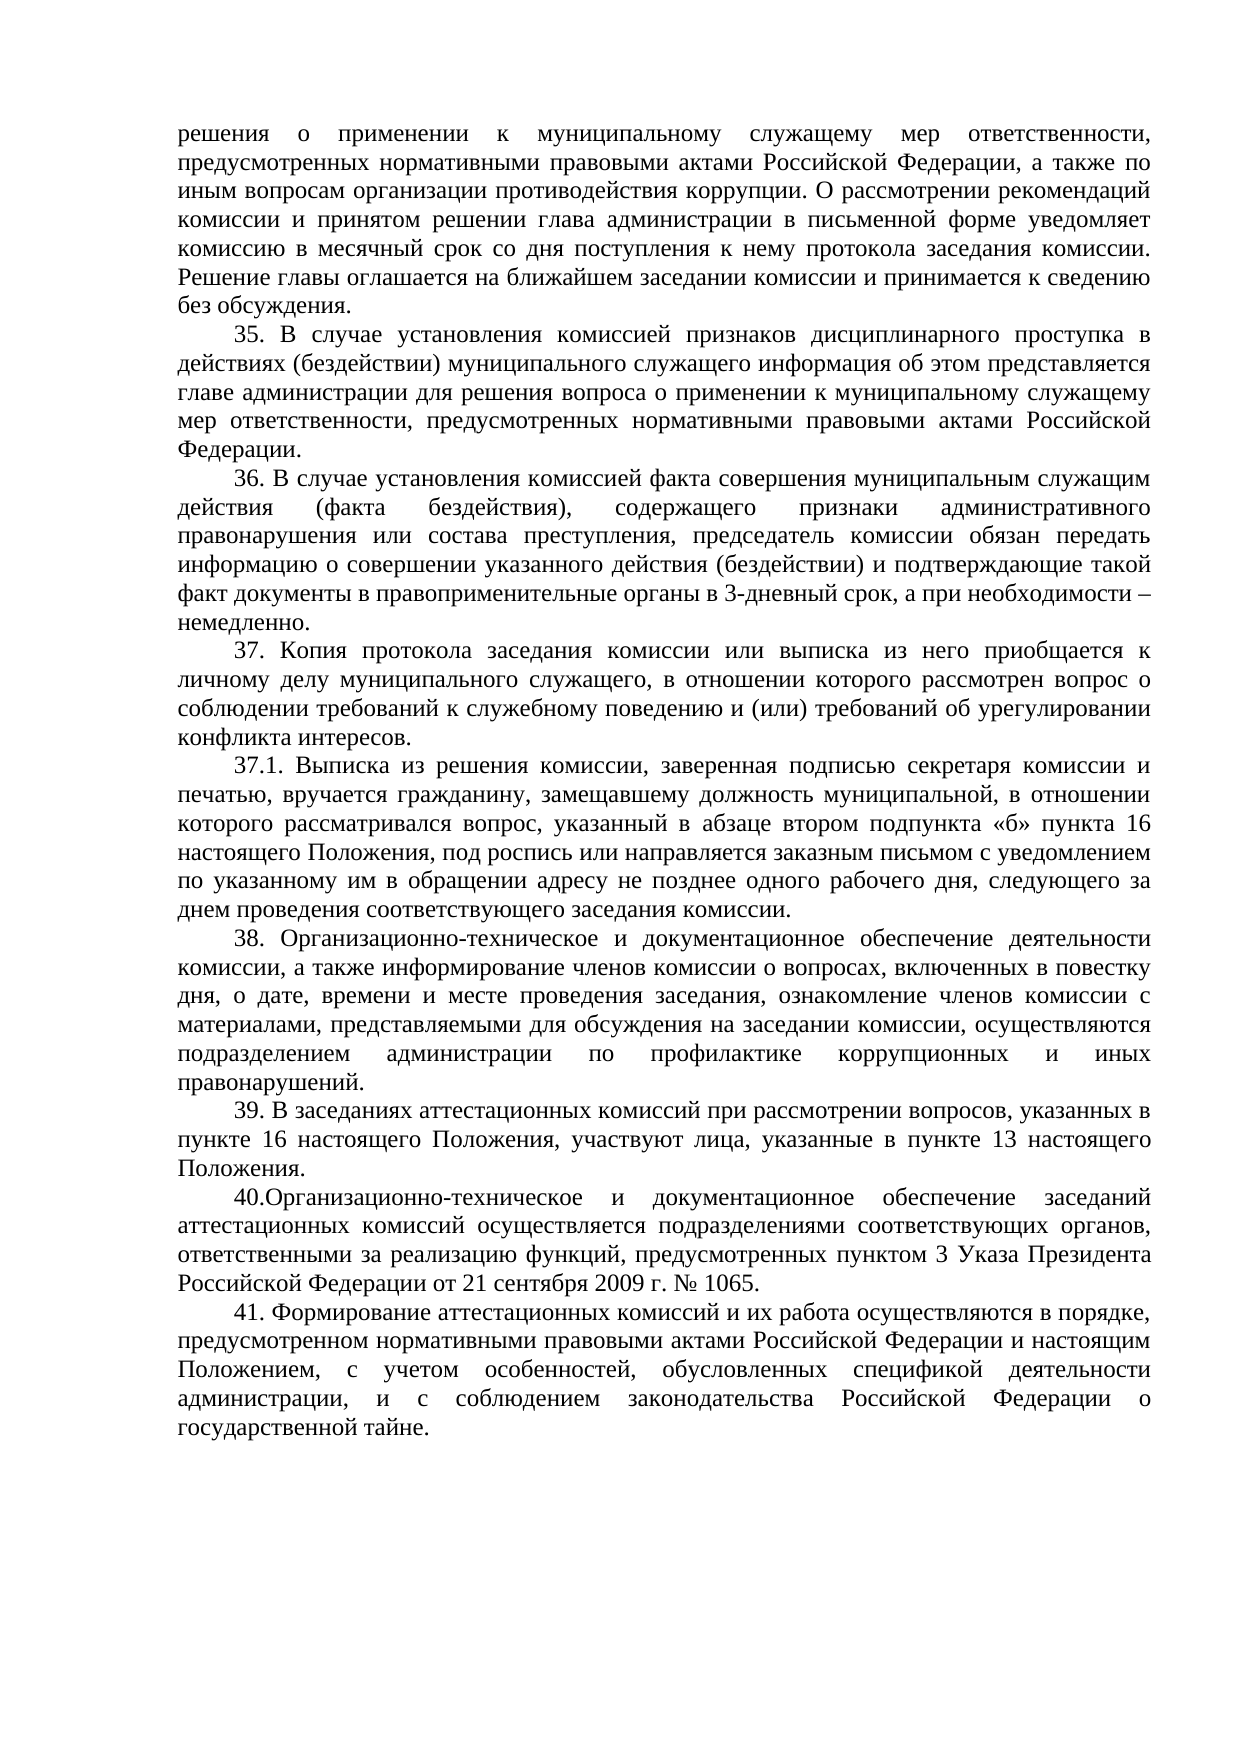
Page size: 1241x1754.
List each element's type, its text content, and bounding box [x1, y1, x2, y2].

text 39. В заседаниях аттестационных комиссий при рассмотрении вопросов, указанных в пункте 16 настоящего Положения, участвуют лица, указанные в пункте 13 настоящего Положения. [177, 1096, 1152, 1182]
text 36. В случае установления комиссией факта совершения муниципальным служащим действия (факта бездействия), содержащего признаки административного правонарушения или состава преступления, председатель комиссии обязан передать информацию о совершении указанного действия (бездействии) и подтверждающие такой факт документы в правоприменительные органы в 3-дневный срок, а при необходимости – немедленно. [177, 463, 1152, 636]
text 35. В случае установления комиссией признаков дисциплинарного проступка в действиях (бездействии) муниципального служащего информация об этом представляется главе администрации для решения вопроса о применении к муниципальному служащему мер ответственности, предусмотренных нормативными правовыми актами Российской Федерации. [177, 319, 1152, 463]
text 41. Формирование аттестационных комиссий и их работа осуществляются в порядке, предусмотренном нормативными правовыми актами Российской Федерации и настоящим Положением, с учетом особенностей, обусловленных спецификой деятельности администрации, и с соблюдением законодательства Российской Федерации о государственной тайне. [177, 1297, 1152, 1441]
text 37. Копия протокола заседания комиссии или выписка из него приобщается к личному делу муниципального служащего, в отношении которого рассмотрен вопрос о соблюдении требований к служебному поведению и (или) требований об урегулировании конфликта интересов. [177, 636, 1152, 751]
text 40.Организационно-техническое и документационное обеспечение заседаний аттестационных комиссий осуществляется подразделениями соответствующих органов, ответственными за реализацию функций, предусмотренных пунктом 3 Указа Президента Российской Федерации от 21 сентября 2009 г. № 1065. [177, 1182, 1152, 1297]
text 37.1. Выписка из решения комиссии, заверенная подписью секретаря комиссии и печатью, вручается гражданину, замещавшему должность муниципальной, в отношении которого рассматривался вопрос, указанный в абзаце втором подпункта «б» пункта 16 настоящего Положения, под роспись или направляется заказным письмом с уведомлением по указанному им в обращении адресу не позднее одного рабочего дня, следующего за днем проведения соответствующего заседания комиссии. [177, 751, 1152, 923]
text 38. Организационно-техническое и документационное обеспечение деятельности комиссии, а также информирование членов комиссии о вопросах, включенных в повестку дня, о дате, времени и месте проведения заседания, ознакомление членов комиссии с материалами, представляемыми для обсуждения на заседании комиссии, осуществляются подразделением администрации по профилактике коррупционных и иных правонарушений. [177, 923, 1152, 1096]
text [177, 118, 1152, 319]
